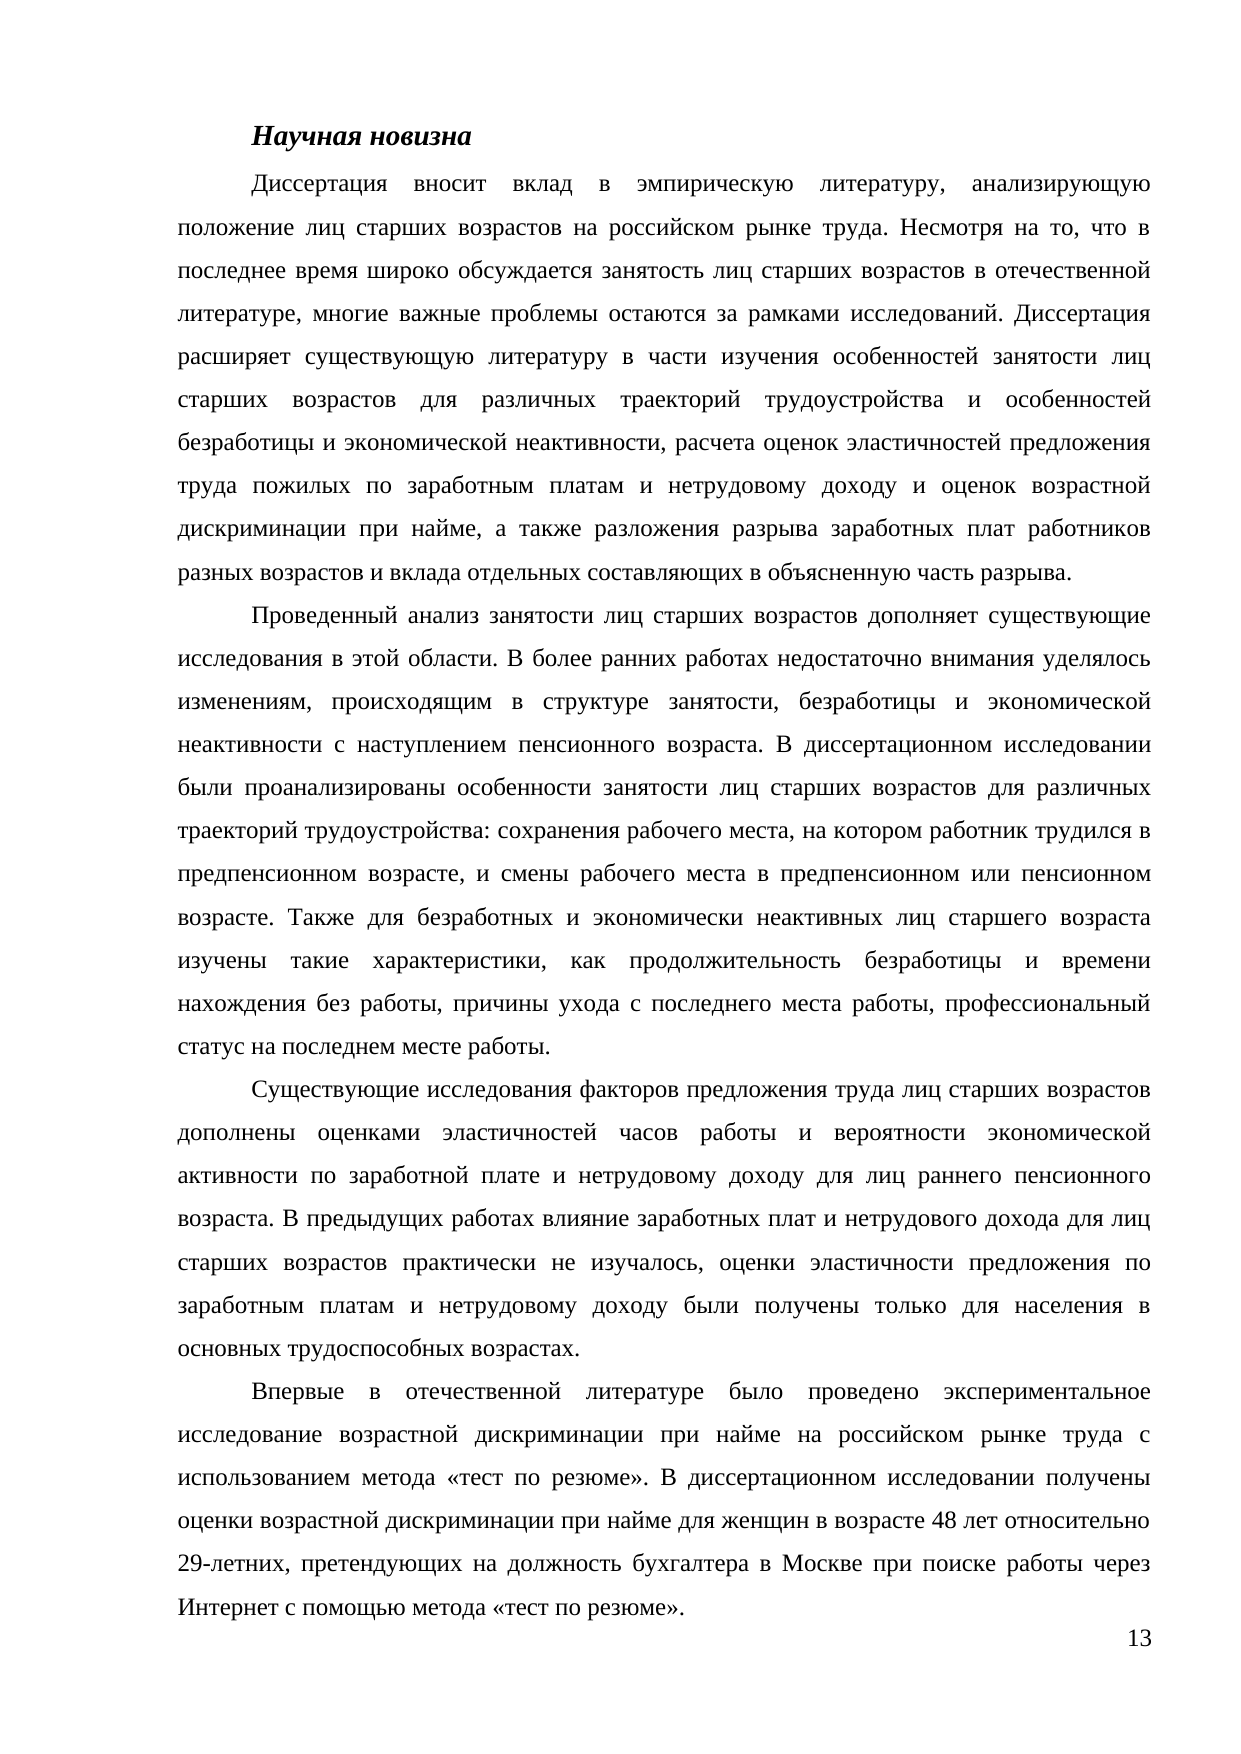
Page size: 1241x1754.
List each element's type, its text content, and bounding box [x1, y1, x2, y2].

subtitle Научная новизна [177, 118, 1152, 152]
text Существующие исследования факторов предложения труда лиц старших возрастов дополнены оценками эластичностей часов работы и вероятности экономической активности по заработной плате и нетрудовому доходу для лиц раннего пенсионного возраста. В предыдущих работах влияние заработных плат и нетрудового дохода для лиц старших возрастов практически не изучалось, оценки эластичности предложения по заработным платам и нетрудовому доходу были получены только для населения в основных трудоспособных возрастах. [177, 1074, 1152, 1362]
text Впервые в отечественной литературе было проведено экспериментальное исследование возрастной дискриминации при найме на российском рынке труда с использованием метода «тест по резюме». В диссертационном исследовании получены оценки возрастной дискриминации при найме для женщин в возрасте 48 лет относительно 29-летних, претендующих на должность бухгалтера в Москве при поиске работы через Интернет с помощью метода «тест по резюме». [177, 1376, 1152, 1620]
text Проведенный анализ занятости лиц старших возрастов дополняет существующие исследования в этой области. В более ранних работах недостаточно внимания уделялось изменениям, происходящим в структуре занятости, безработицы и экономической неактивности с наступлением пенсионного возраста. В диссертационном исследовании были проанализированы особенности занятости лиц старших возрастов для различных траекторий трудоустройства: сохранения рабочего места, на котором работник трудился в предпенсионном возрасте, и смены рабочего места в предпенсионном или пенсионном возрасте. Также для безработных и экономически неактивных лиц старшего возраста изучены такие характеристики, как продолжительность безработицы и времени нахождения без работы, причины ухода с последнего места работы, профессиональный статус на последнем месте работы. [177, 600, 1152, 1060]
text Диссертация вносит вклад в эмпирическую литературу, анализирующую положение лиц старших возрастов на российском рынке труда. Несмотря на то, что в последнее время широко обсуждается занятость лиц старших возрастов в отечественной литературе, многие важные проблемы остаются за рамками исследований. Диссертация расширяет существующую литературу в части изучения особенностей занятости лиц старших возрастов для различных траекторий трудоустройства и особенностей безработицы и экономической неактивности, расчета оценок эластичностей предложения труда пожилых по заработным платам и нетрудовому доходу и оценок возрастной дискриминации при найме, а также разложения разрыва заработных плат работников разных возрастов и вклада отдельных составляющих в объясненную часть разрыва. [177, 168, 1152, 585]
